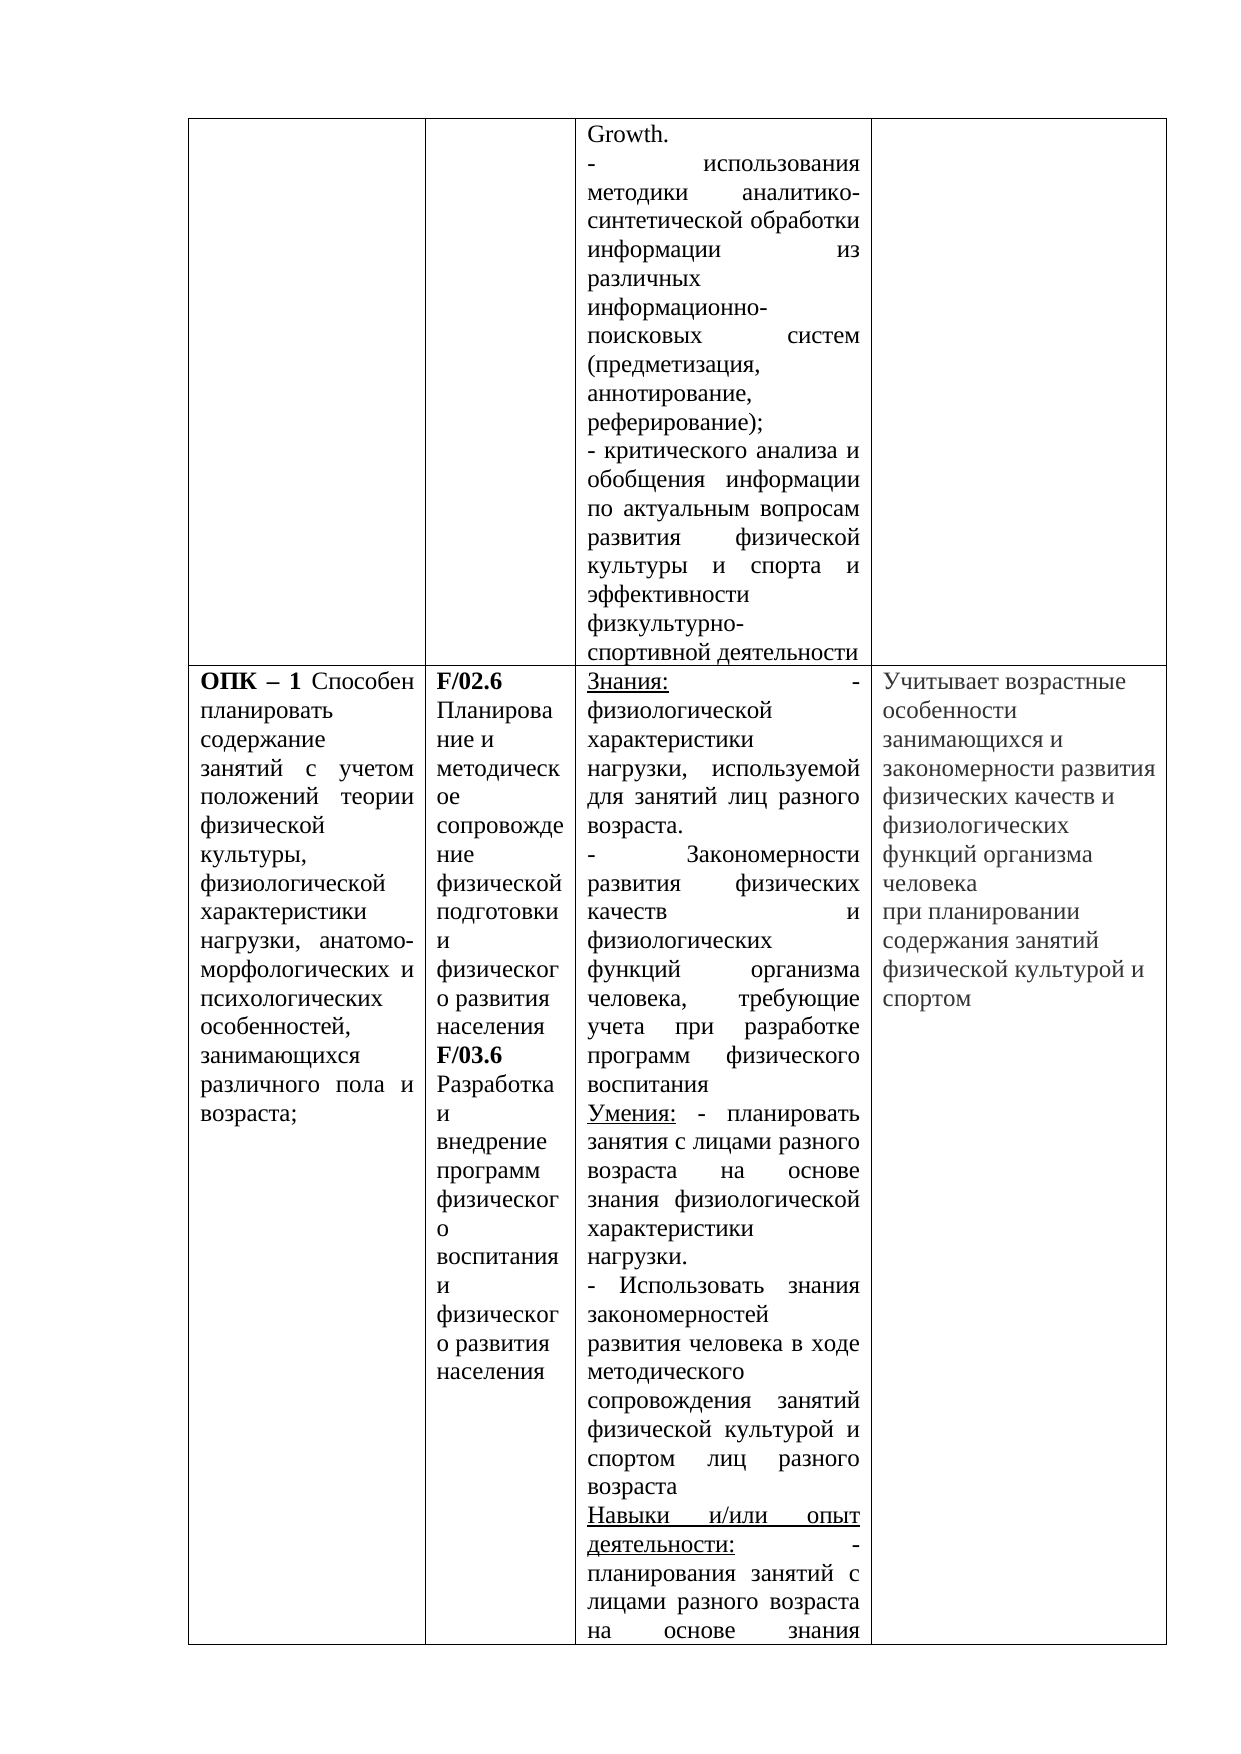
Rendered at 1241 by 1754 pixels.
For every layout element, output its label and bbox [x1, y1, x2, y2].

table_cell [426, 666, 575, 1644]
table_cell [872, 119, 1166, 665]
table_cell [576, 119, 871, 665]
table_cell [872, 666, 1166, 1644]
table_cell [189, 119, 425, 665]
table_cell [426, 119, 575, 665]
table_cell [189, 666, 425, 1644]
table_cell [576, 666, 871, 1644]
